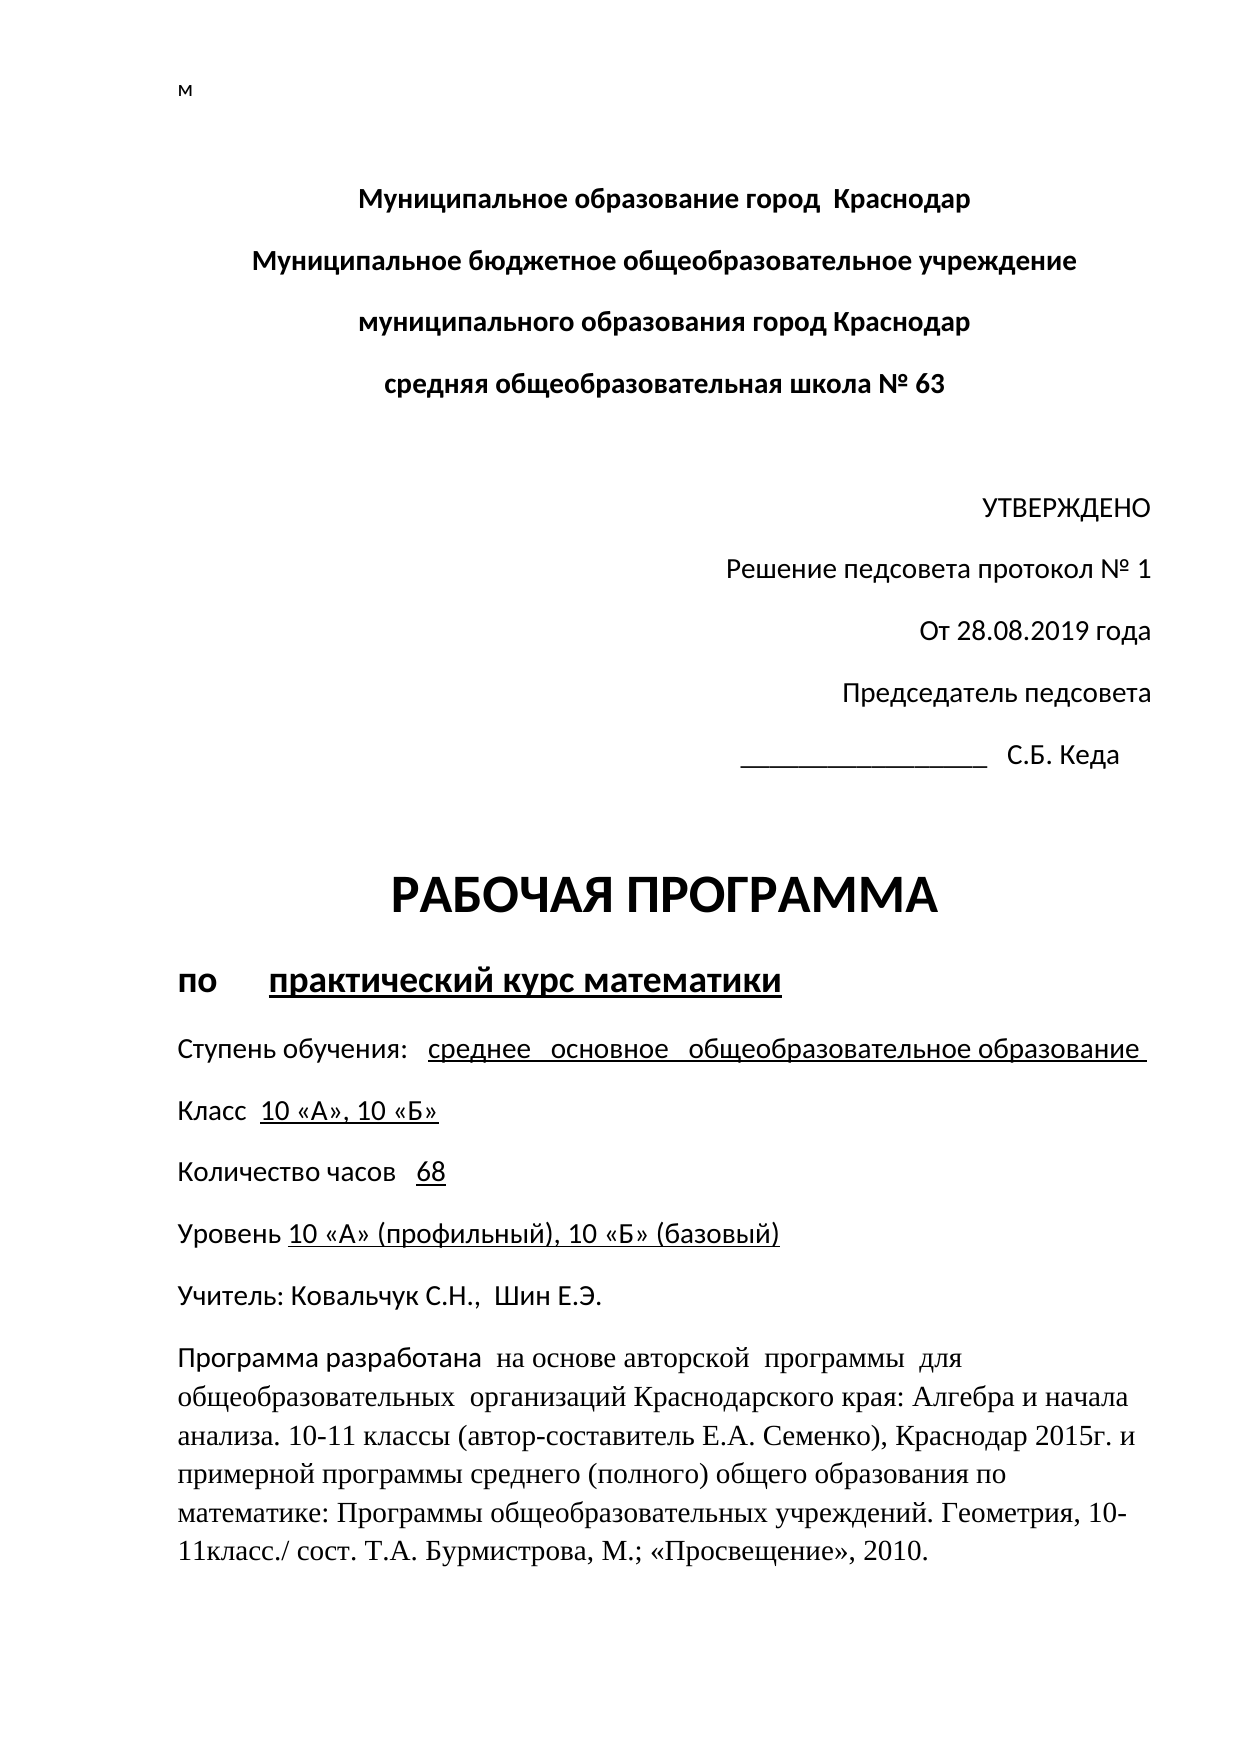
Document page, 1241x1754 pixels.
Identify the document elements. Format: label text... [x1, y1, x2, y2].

text Учитель: Ковальчук С.Н., Шин Е.Э. [177, 1277, 1152, 1312]
text Класс 10 «А», 10 «Б» [177, 1092, 1152, 1127]
text средняя общеобразовательная школа № 63 [177, 365, 1152, 401]
text Решение педсовета протокол № 1 [177, 551, 1152, 586]
text Ступень обучения: среднее основное общеобразовательное образование [177, 1030, 1152, 1065]
text Количество часов 68 [177, 1153, 1152, 1189]
text УТВЕРЖДЕНО [177, 489, 1152, 524]
text Муниципальное образование город Краснодар [177, 180, 1152, 216]
text Уровень 10 «А» (профильный), 10 «Б» (базовый) [177, 1215, 1152, 1251]
text Программа разработана на основе авторской программы для общеобразовательных организаций Краснодарского края: Алгебра и начала анализа. 10-11 классы (автор-составитель Е.А. Семенко), Краснодар 2015г. и примерной программы среднего (полного) общего образования по математике: Программы общеобразовательных учреждений. Геометрия, 10-11класс./ сост. Т.А. Бурмистрова, М.; «Просвещение», 2010. [177, 1339, 1152, 1567]
text РАБОЧАЯ ПРОГРАММА [177, 859, 1152, 926]
text по практический курс математики [177, 956, 1152, 1002]
text Председатель педсовета [177, 674, 1152, 710]
text От 28.08.2019 года [177, 612, 1152, 648]
text муниципального образования город Краснодар [177, 303, 1152, 339]
text Муниципальное бюджетное общеобразовательное учреждение [177, 242, 1152, 277]
text _________________ С.Б. Кеда [177, 736, 1152, 771]
